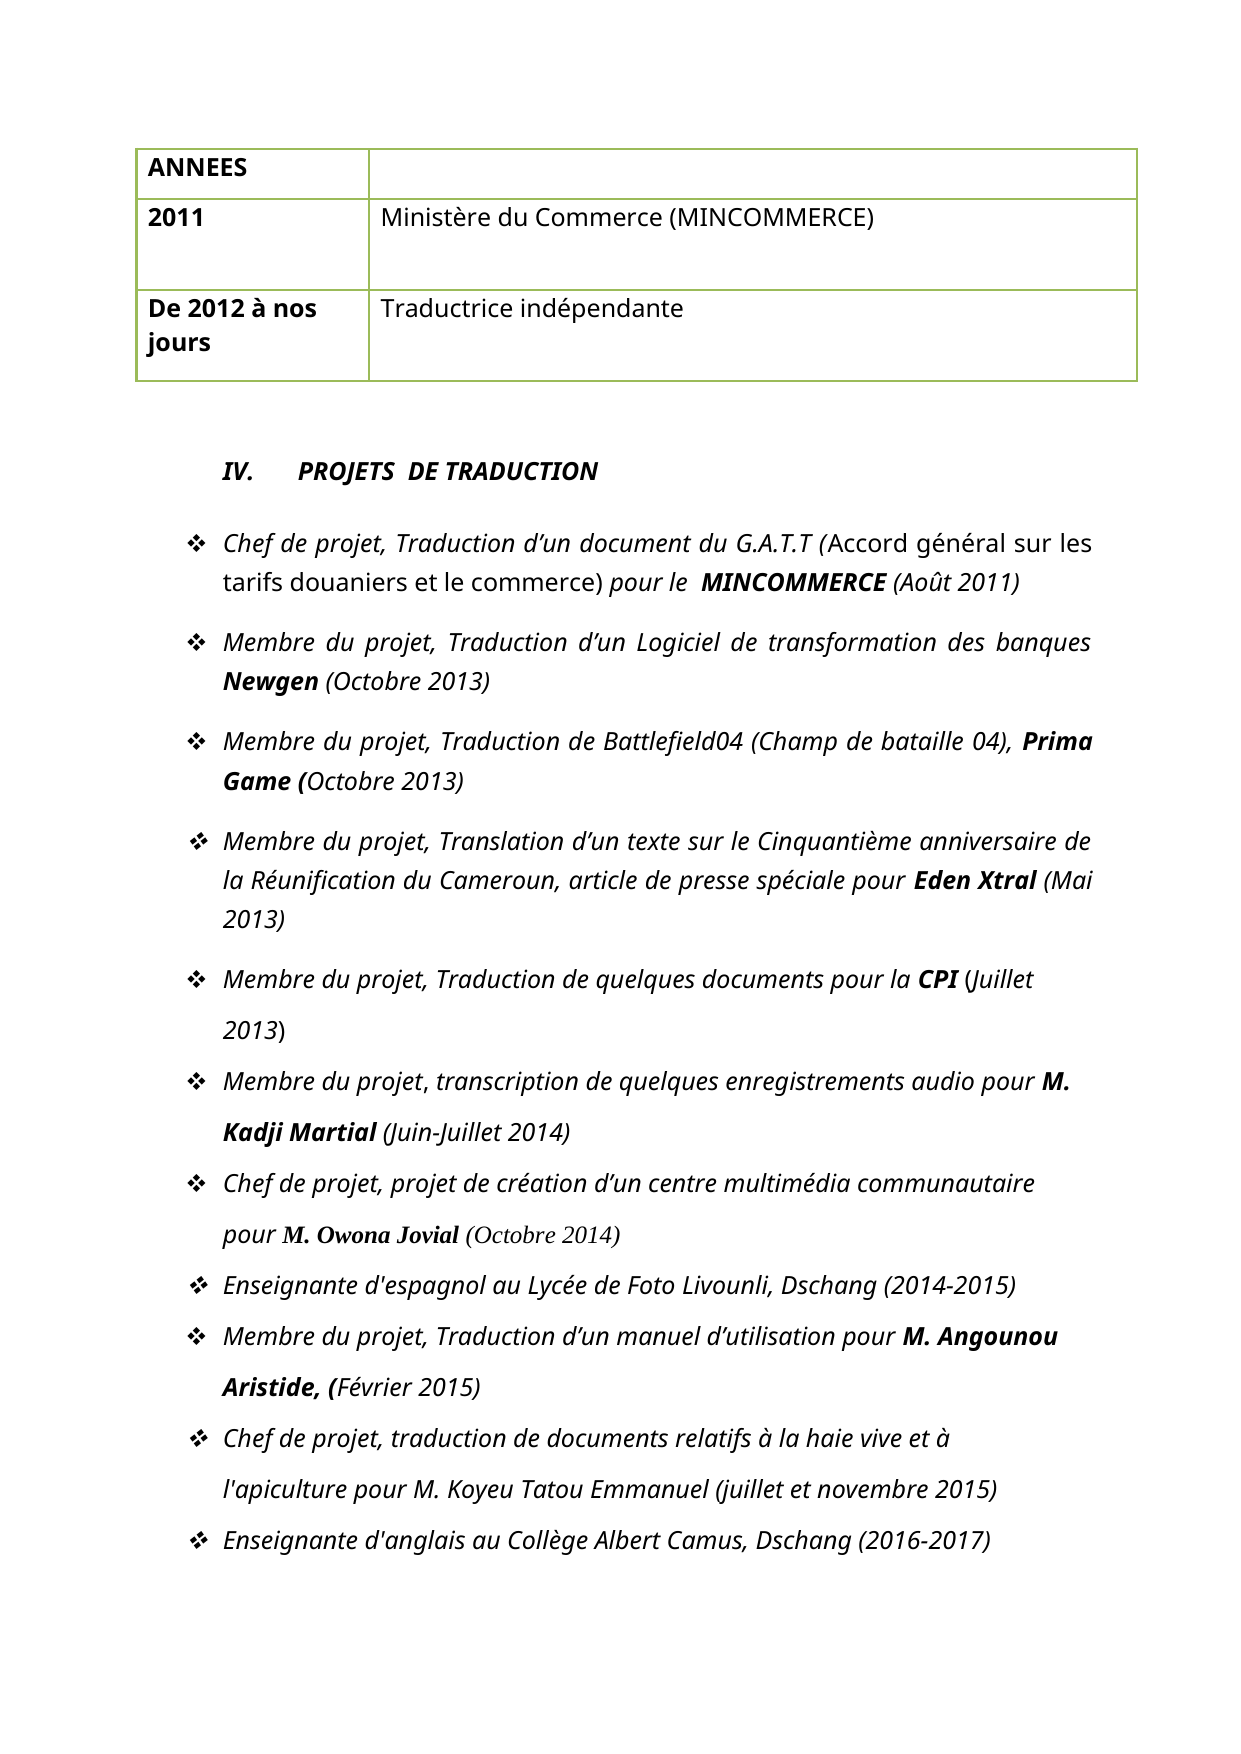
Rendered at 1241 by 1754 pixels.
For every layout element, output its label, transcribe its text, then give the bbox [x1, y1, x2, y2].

list Membre du projet, Translation d’un texte sur le Cinquantième anniversaire de la Réunification du Cameroun, article de presse spéciale pour Eden Xtral (Mai 2013) [185, 823, 1093, 936]
list Enseignante d'espagnol au Lycée de Foto Livounli, Dschang (2014-2015) [185, 1268, 1081, 1302]
table_cell ANNEES [138, 150, 368, 198]
list Membre du projet, Traduction de quelques documents pour la CPI (Juillet 2013) [185, 961, 1081, 1047]
list Chef de projet, traduction de documents relatifs à la haie vive et à l'apiculture pour M. Koyeu Tatou Emmanuel (juillet et novembre 2015) [185, 1421, 1081, 1506]
list PROJETS DE TRADUCTION [223, 454, 1093, 488]
list Chef de projet, projet de création d’un centre multimédia communautaire pour M. Owona Jovial (Octobre 2014) [185, 1166, 1081, 1251]
list Membre du projet, Traduction d’un Logiciel de transformation des banques Newgen (Octobre 2013) [185, 625, 1093, 698]
table_cell De 2012 à nos jours [138, 291, 368, 380]
list Membre du projet, Traduction de Battlefield04 (Champ de bataille 04), Prima Game (Octobre 2013) [185, 724, 1093, 797]
list Membre du projet, Traduction d’un manuel d’utilisation pour M. Angounou Aristide, (Février 2015) [185, 1319, 1081, 1404]
list Chef de projet, Traduction d’un document du G.A.T.T (Accord général sur les tarifs douaniers et le commerce) pour le MINCOMMERCE (Août 2011) [185, 526, 1093, 599]
table_cell [370, 150, 1136, 198]
list Membre du projet, transcription de quelques enregistrements audio pour M. Kadji Martial (Juin-Juillet 2014) [185, 1063, 1081, 1149]
table_cell Traductrice indépendante [370, 291, 1136, 380]
table_cell Ministère du Commerce (MINCOMMERCE) [370, 200, 1136, 289]
list Enseignante d'anglais au Collège Albert Camus, Dschang (2016-2017) [185, 1523, 1081, 1557]
table_cell 2011 [138, 200, 368, 289]
